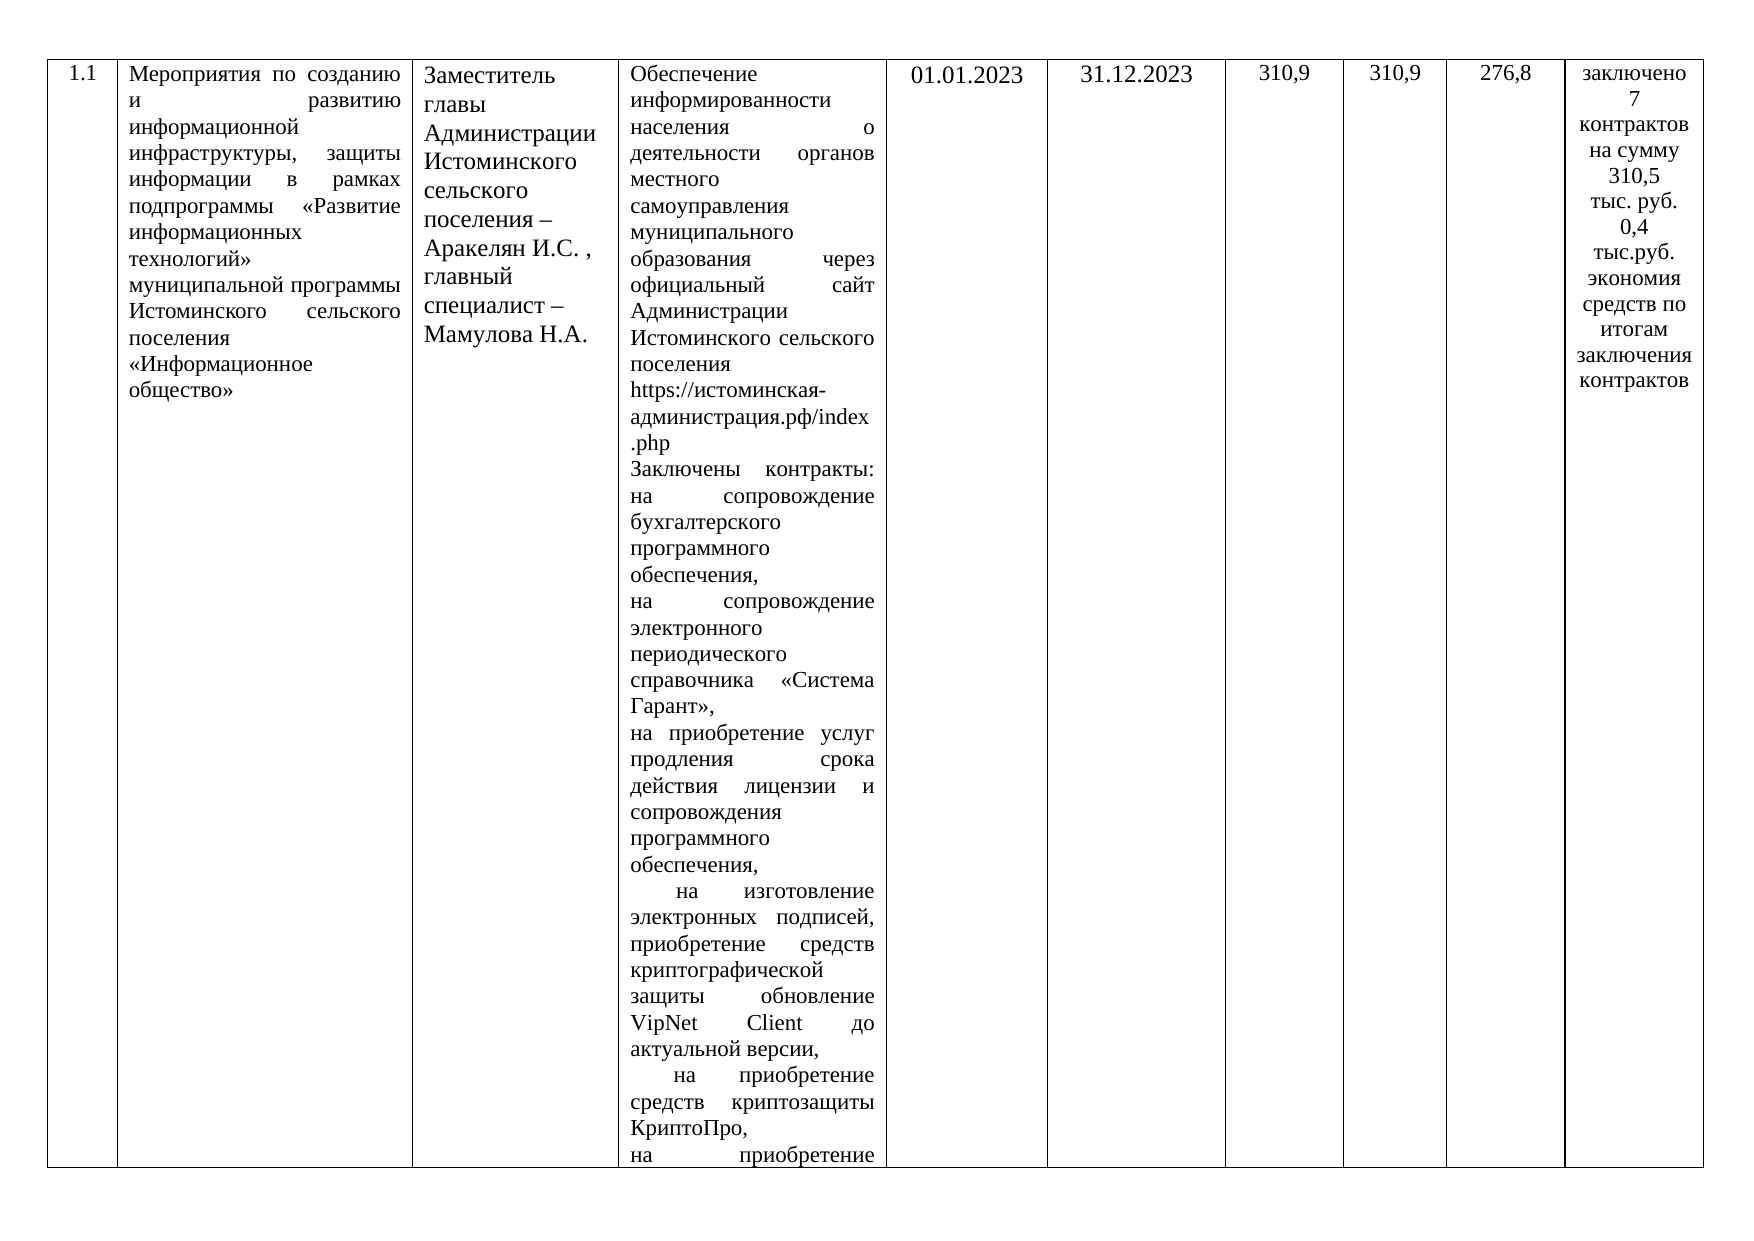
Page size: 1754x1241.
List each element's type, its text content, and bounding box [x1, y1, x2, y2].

table_cell 310,9 [1344, 60, 1446, 1167]
table_cell 31.12.2023 [1048, 60, 1225, 1167]
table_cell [1566, 60, 1703, 1167]
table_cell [118, 60, 412, 1167]
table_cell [619, 60, 886, 1167]
table_cell 276,8 [1447, 60, 1564, 1167]
table_cell 01.01.2023 [887, 60, 1047, 1167]
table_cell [413, 60, 618, 1167]
table_cell 1.1 [48, 60, 117, 1167]
table_cell 310,9 [1226, 60, 1343, 1167]
